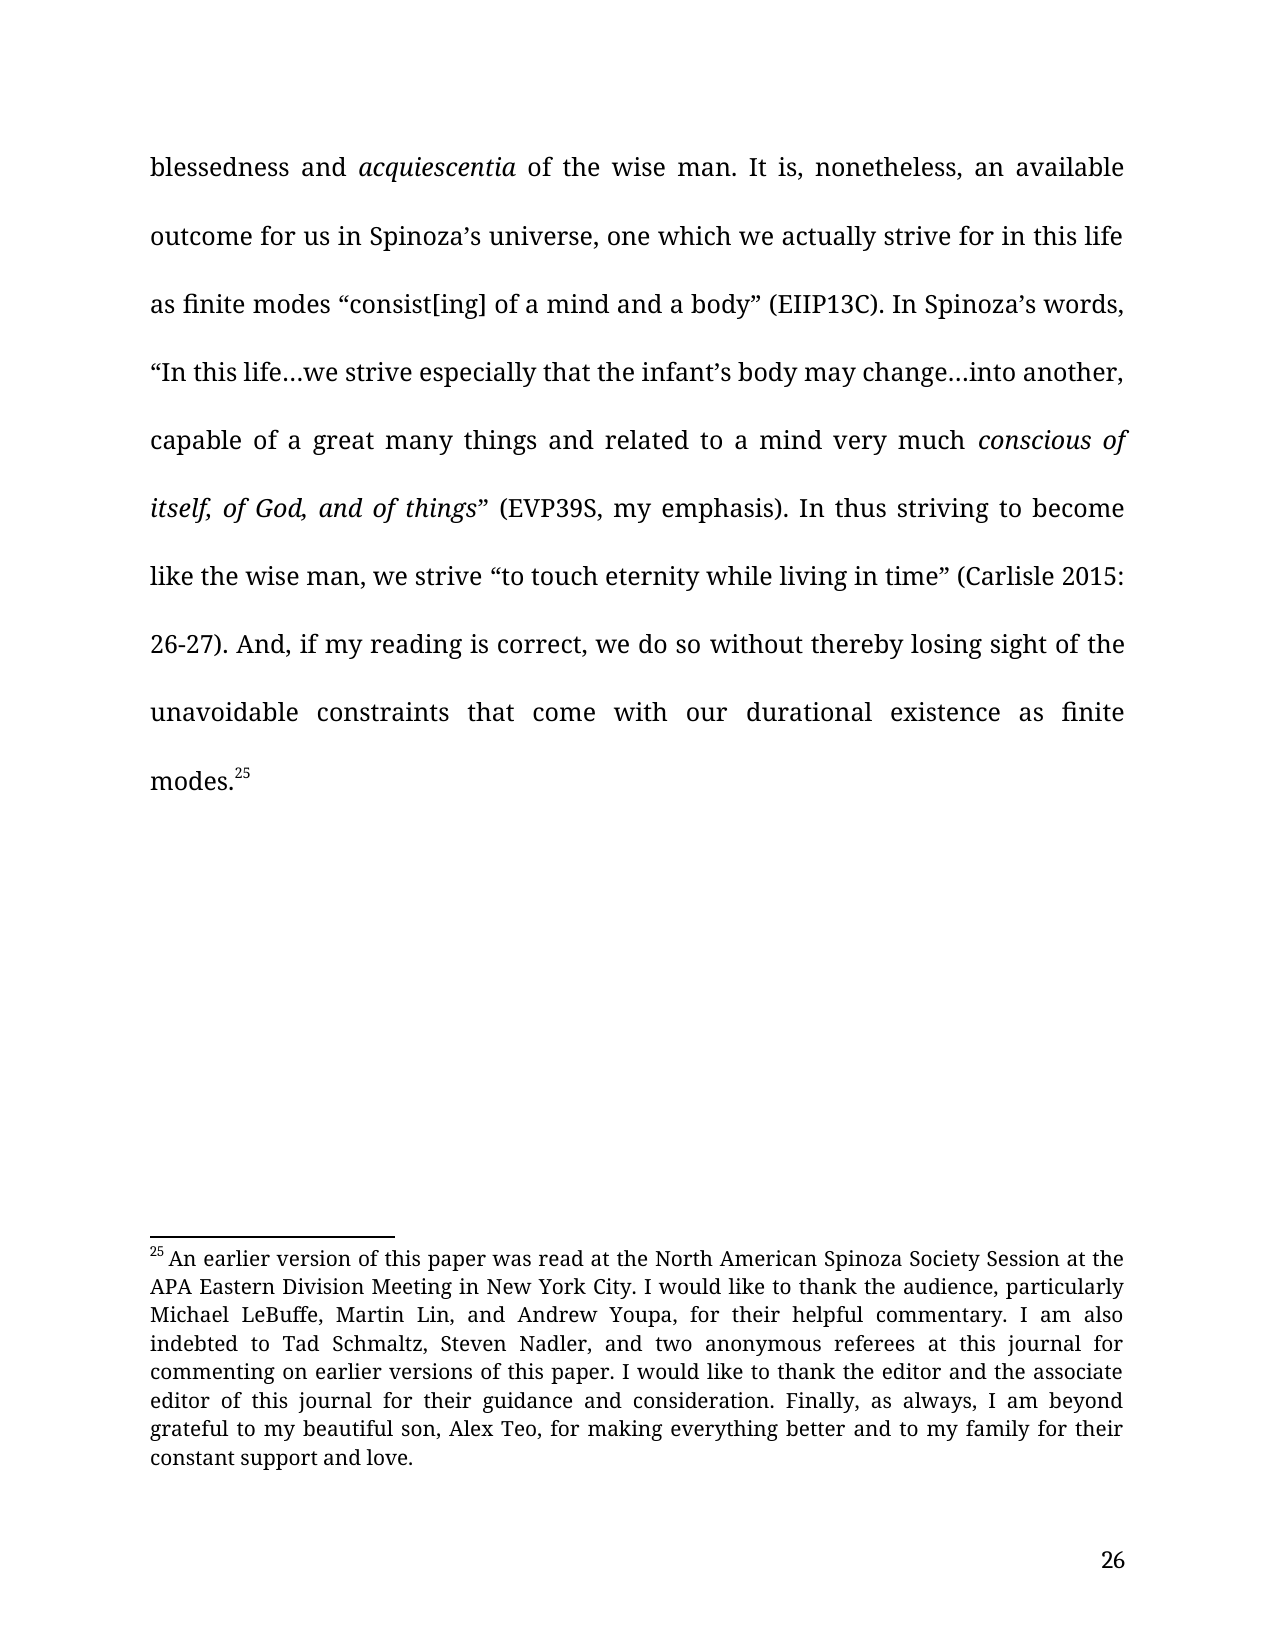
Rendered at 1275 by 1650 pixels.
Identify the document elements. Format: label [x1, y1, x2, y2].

text [150, 150, 1125, 797]
